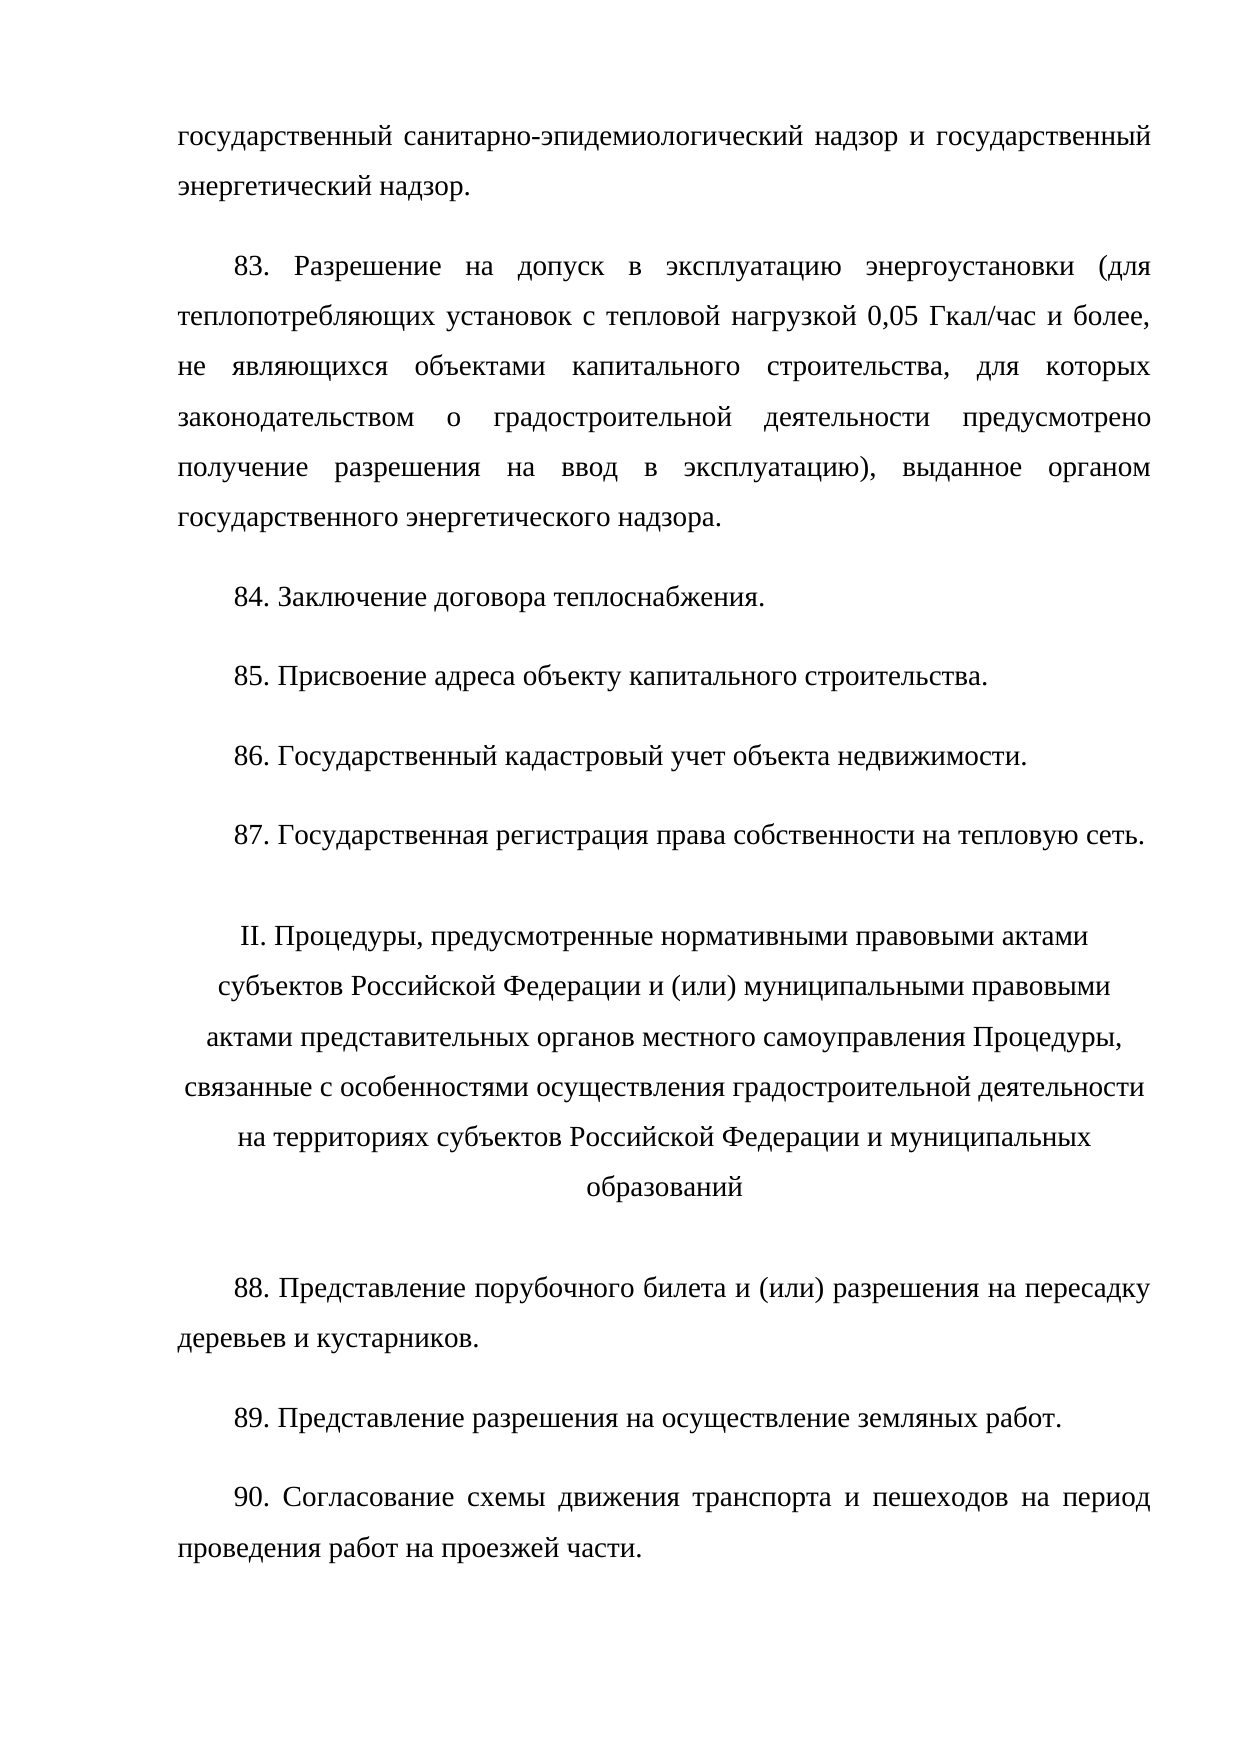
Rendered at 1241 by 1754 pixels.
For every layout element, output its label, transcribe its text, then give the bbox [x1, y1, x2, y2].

text 88. Представление порубочного билета и (или) разрешения на пересадку деревьев и кустарников. [177, 1270, 1152, 1354]
text II. Процедуры, предусмотренные нормативными правовыми актами субъектов Российской Федерации и (или) муниципальными правовыми актами представительных органов местного самоуправления Процедуры, связанные с особенностями осуществления градостроительной деятельности на территориях субъектов Российской Федерации и муниципальных образований [177, 918, 1152, 1203]
text 83. Разрешение на допуск в эксплуатацию энергоустановки (для теплопотребляющих установок с тепловой нагрузкой 0,05 Гкал/час и более, не являющихся объектами капитального строительства, для которых законодательством о градостроительной деятельности предусмотрено получение разрешения на ввод в эксплуатацию), выданное органом государственного энергетического надзора. [177, 248, 1152, 533]
text 90. Согласование схемы движения транспорта и пешеходов на период проведения работ на проезжей части. [177, 1479, 1152, 1563]
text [177, 118, 1152, 202]
text 85. Присвоение адреса объекту капитального строительства. [177, 658, 1152, 692]
text 86. Государственный кадастровый учет объекта недвижимости. [177, 738, 1152, 771]
text 84. Заключение договора теплоснабжения. [177, 579, 1152, 612]
text 87. Государственная регистрация права собственности на тепловую сеть. [177, 817, 1152, 851]
text 89. Представление разрешения на осуществление земляных работ. [177, 1400, 1152, 1433]
